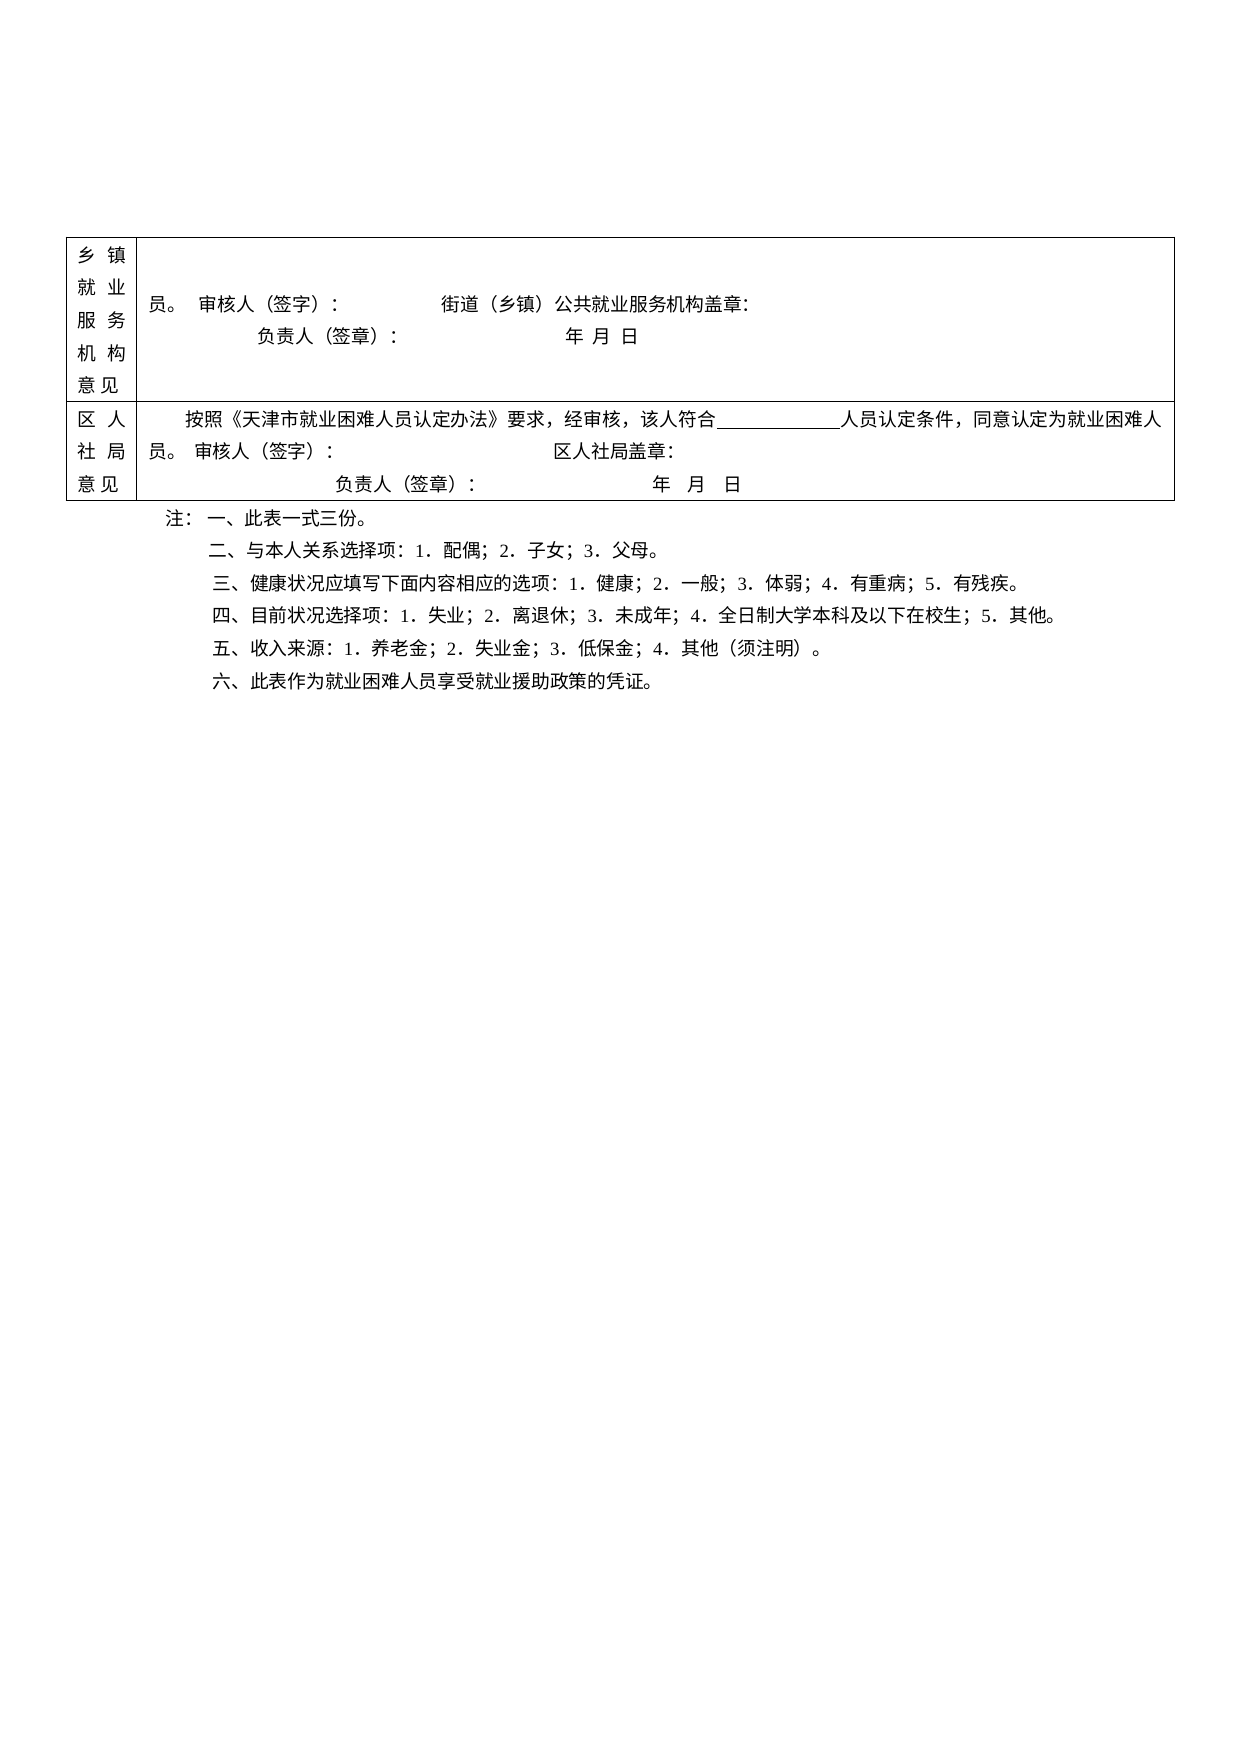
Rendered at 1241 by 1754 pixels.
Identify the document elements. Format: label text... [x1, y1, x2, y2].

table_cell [137, 238, 1174, 401]
table_cell 按照《天津市就业困难人员认定办法》要求，经审核，该人符合 人员认定条件，同意认定为就业困难人员。 审核人（签字）： 区人社局盖章： 负责人（签章）： 年 月 日 [137, 402, 1174, 499]
text 三、健康状况应填写下面内容相应的选项：1．健康；2．一般；3．体弱；4．有重病；5．有残疾。 [165, 566, 1075, 598]
table_cell 区人社局意 见 [67, 402, 136, 499]
text 五、收入来源：1．养老金；2．失业金；3．低保金；4．其他（须注明）。 [165, 631, 1075, 663]
text 注： 一、此表一式三份。 [165, 501, 1075, 533]
text 四、目前状况选择项：1．失业；2．离退休；3．未成年；4．全日制大学本科及以下在校生；5．其他。 [165, 598, 1075, 631]
text 六、此表作为就业困难人员享受就业援助政策的凭证。 [165, 663, 1075, 696]
table_cell 街道乡镇就业服务机构意 见 [67, 238, 136, 401]
text 二、与本人关系选择项：1．配偶；2．子女；3．父母。 [165, 533, 1075, 566]
